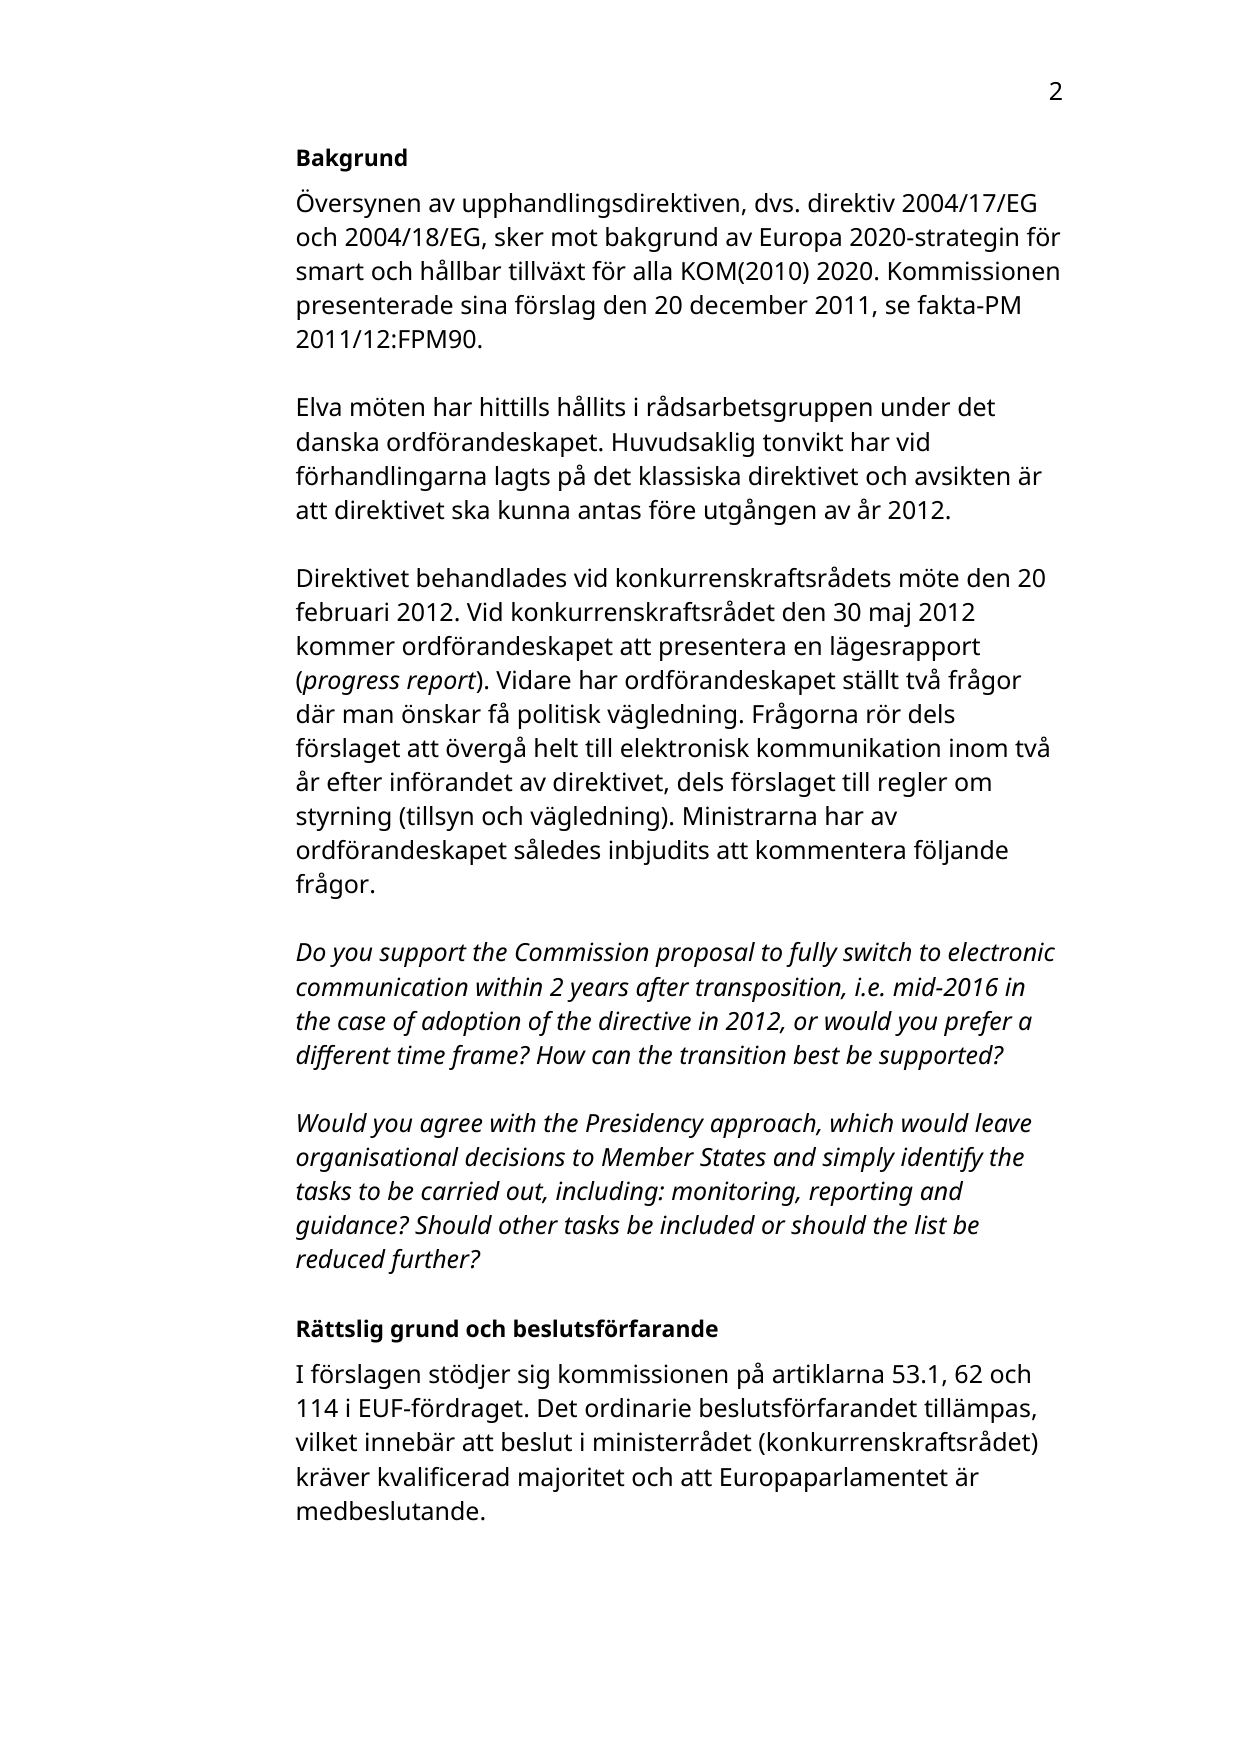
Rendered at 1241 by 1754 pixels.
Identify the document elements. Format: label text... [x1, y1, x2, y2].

text I förslagen stödjer sig kommissionen på artiklarna 53.1, 62 och 114 i EUF-fördraget. Det ordinarie beslutsförfarandet tillämpas, vilket innebär att beslut i ministerrådet (konkurrenskraftsrådet) kräver kvalificerad majoritet och att Europaparlamentet är medbeslutande. [295, 1357, 1063, 1527]
text Would you agree with the Presidency approach, which would leave organisational decisions to Member States and simply identify the tasks to be carried out, including: monitoring, reporting and guidance? Should other tasks be included or should the list be reduced further? [295, 1105, 1063, 1276]
text Direktivet behandlades vid konkurrenskraftsrådets möte den 20 februari 2012. Vid konkurrenskraftsrådet den 30 maj 2012 kommer ordförandeskapet att presentera en lägesrapport (progress report). Vidare har ordförandeskapet ställt två frågor där man önskar få politisk vägledning. Frågorna rör dels förslaget att övergå helt till elektronisk kommunikation inom två år efter införandet av direktivet, dels förslaget till regler om styrning (tillsyn och vägledning). Ministrarna har av ordförandeskapet således inbjudits att kommentera följande frågor. [295, 560, 1063, 901]
text Do you support the Commission proposal to fully switch to electronic communication within 2 years after transposition, i.e. mid- the case of adoption of the directive in 2012, or would you prefer a different time frame? How can the transition best be supported? [295, 935, 1063, 1071]
text Elva möten har hittills hållits i rådsarbetsgruppen under det danska ordförandeskapet. Huvudsaklig tonvikt har vid förhandlingarna lagts på det klassiska direktivet och avsikten är att direktivet ska kunna antas före utgången av år 2012. [295, 390, 1063, 526]
text Bakgrund [295, 142, 1063, 173]
text Rättslig grund och beslutsförfarande [295, 1313, 1063, 1344]
text Översynen av upphandlingsdirektiven, dvs. direktiv 2004/17/EG och 2004/18/EG, sker mot bakgrund av Europa 2020-strategin för smart och hållbar tillväxt för alla KOM(2010) 2020. Kommissionen presenterade sina förslag den 20 december 2011, se fakta-PM 2011/12:FPM90. [295, 186, 1063, 356]
